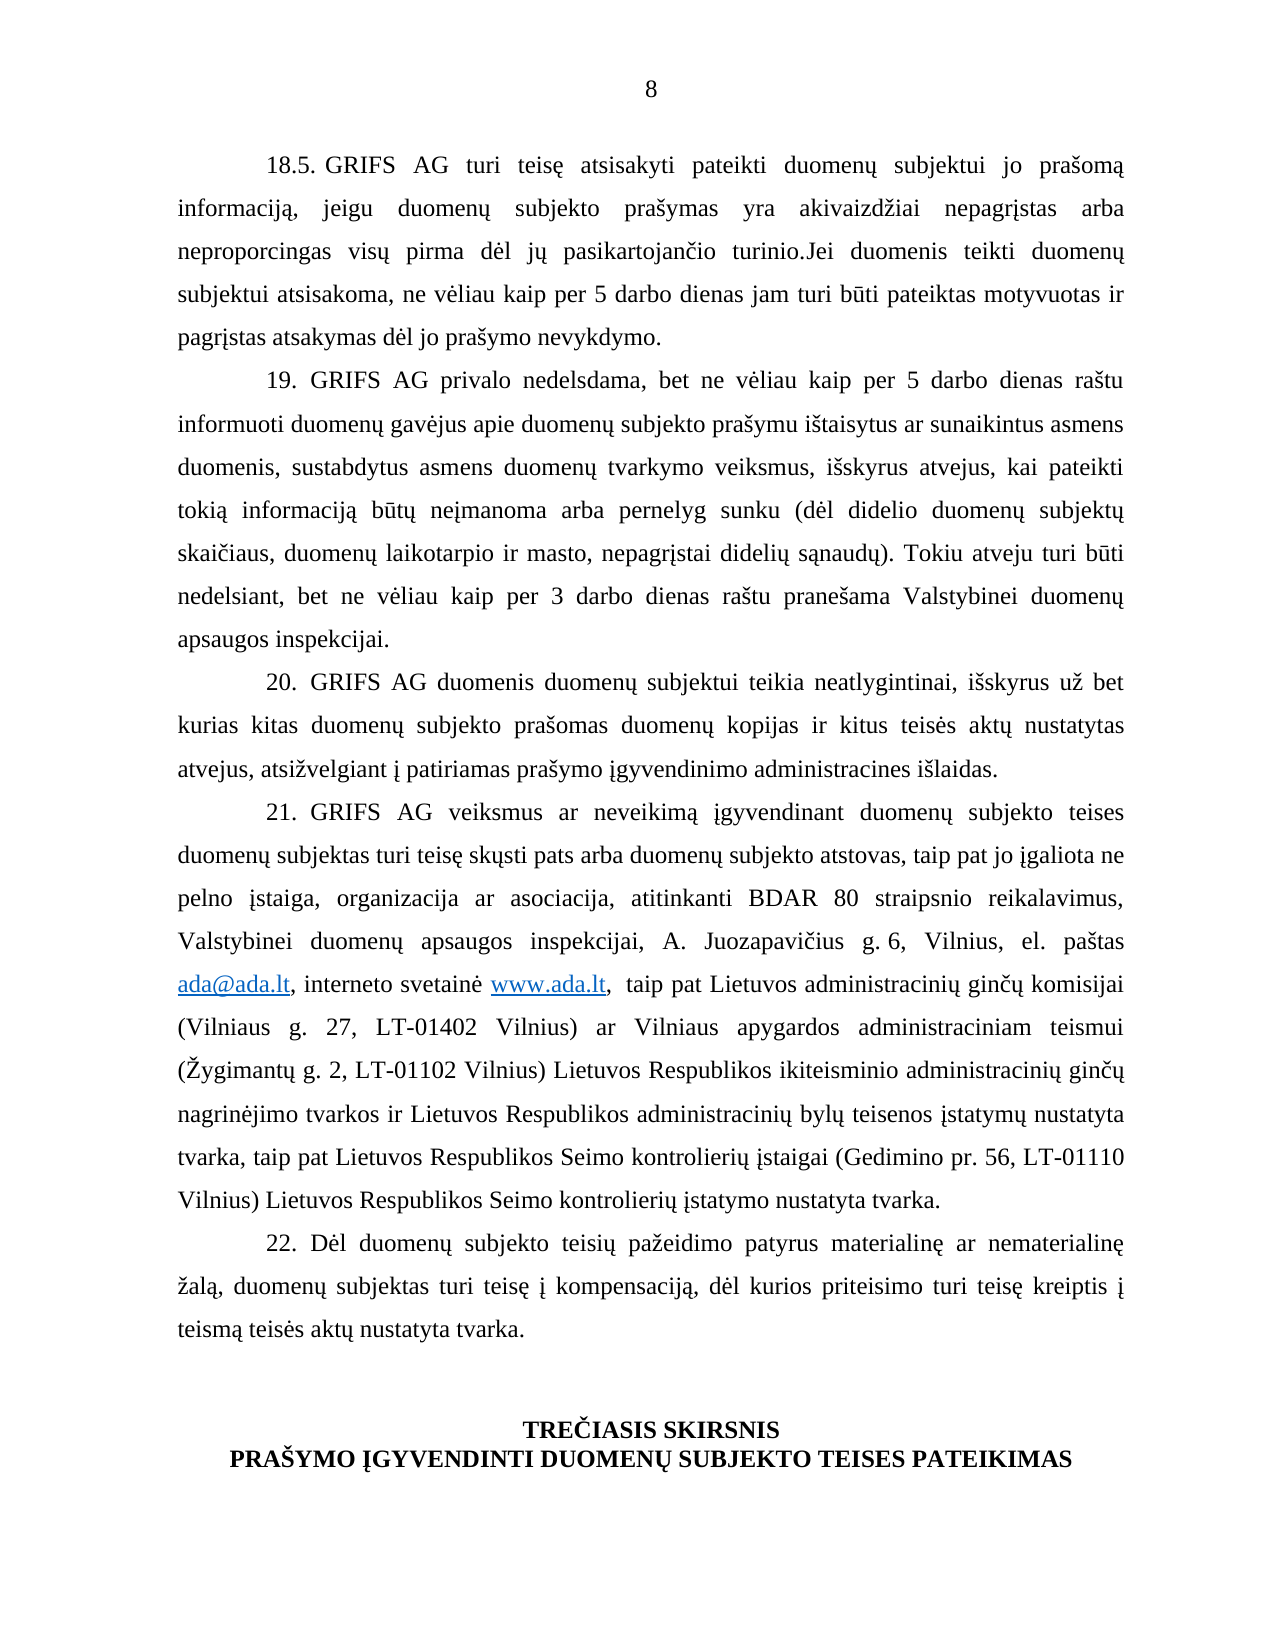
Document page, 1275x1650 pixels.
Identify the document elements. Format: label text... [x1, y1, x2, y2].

list Dėl duomenų subjekto teisių pažeidimo patyrus materialinę ar nematerialinę žalą, duomenų subjektas turi teisę į kompensaciją, dėl kurios priteisimo turi teisę kreiptis į teismą teisės aktų nustatyta tvarka. [177, 1228, 1125, 1343]
list TREČIASIS SKIRSNIS [177, 1415, 1125, 1444]
list GRIFS AG turi teisę atsisakyti pateikti duomenų subjektui jo prašomą informaciją, jeigu duomenų subjekto prašymas yra akivaizdžiai nepagrįstas arba neproporcingas visų pirma dėl jų pasikartojančio turinio.Jei duomenis teikti duomenų subjektui atsisakoma, ne vėliau kaip per 5 darbo dienas jam turi būti pateiktas motyvuotas ir pagrįstas atsakymas dėl jo prašymo nevykdymo. [177, 150, 1125, 351]
list GRIFS AG veiksmus ar neveikimą įgyvendinant duomenų subjekto teises duomenų subjektas turi teisę skųsti pats arba duomenų subjekto atstovas, taip pat jo įgaliota ne pelno įstaiga, organizacija ar asociacija, atitinkanti BDAR 80 straipsnio reikalavimus, Valstybinei duomenų apsaugos inspekcijai, A. Juozapavičius g. 6, Vilnius, el. paštas ada@ada.lt, interneto svetainė www.ada.lt, taip pat Lietuvos administracinių ginčų komisijai (Vilniaus g. 27, LT-01402 Vilnius) ar Vilniaus apygardos administraciniam teismui (Žygimantų g. 2, LT-01102 Vilnius) Lietuvos Respublikos ikiteisminio administracinių ginčų nagrinėjimo tvarkos ir Lietuvos Respublikos administracinių bylų teisenos įstatymų nustatyta tvarka, taip pat Lietuvos Respublikos Seimo kontrolierių įstaigai (Gedimino pr. 56, LT-01110 Vilnius) Lietuvos Respublikos Seimo kontrolierių įstatymo nustatyta tvarka. [177, 797, 1125, 1214]
list GRIFS AG privalo nedelsdama, bet ne vėliau kaip per 5 darbo dienas raštu informuoti duomenų gavėjus apie duomenų subjekto prašymu ištaisytus ar sunaikintus asmens duomenis, sustabdytus asmens duomenų tvarkymo veiksmus, išskyrus atvejus, kai pateikti tokią informaciją būtų neįmanoma arba pernelyg sunku (dėl didelio duomenų subjektų skaičiaus, duomenų laikotarpio ir masto, nepagrįstai didelių sąnaudų). Tokiu atveju turi būti nedelsiant, bet ne vėliau kaip per 3 darbo dienas raštu pranešama Valstybinei duomenų apsaugos inspekcijai. [177, 366, 1125, 653]
list GRIFS AG duomenis duomenų subjektui teikia neatlygintinai, išskyrus už bet kurias kitas duomenų subjekto prašomas duomenų kopijas ir kitus teisės aktų nustatytas atvejus, atsižvelgiant į patiriamas prašymo įgyvendinimo administracines išlaidas. [177, 667, 1125, 782]
text PRAŠYMO ĮGYVENDINTI DUOMENŲ SUBJEKTO TEISES PATEIKIMAS [177, 1444, 1125, 1472]
